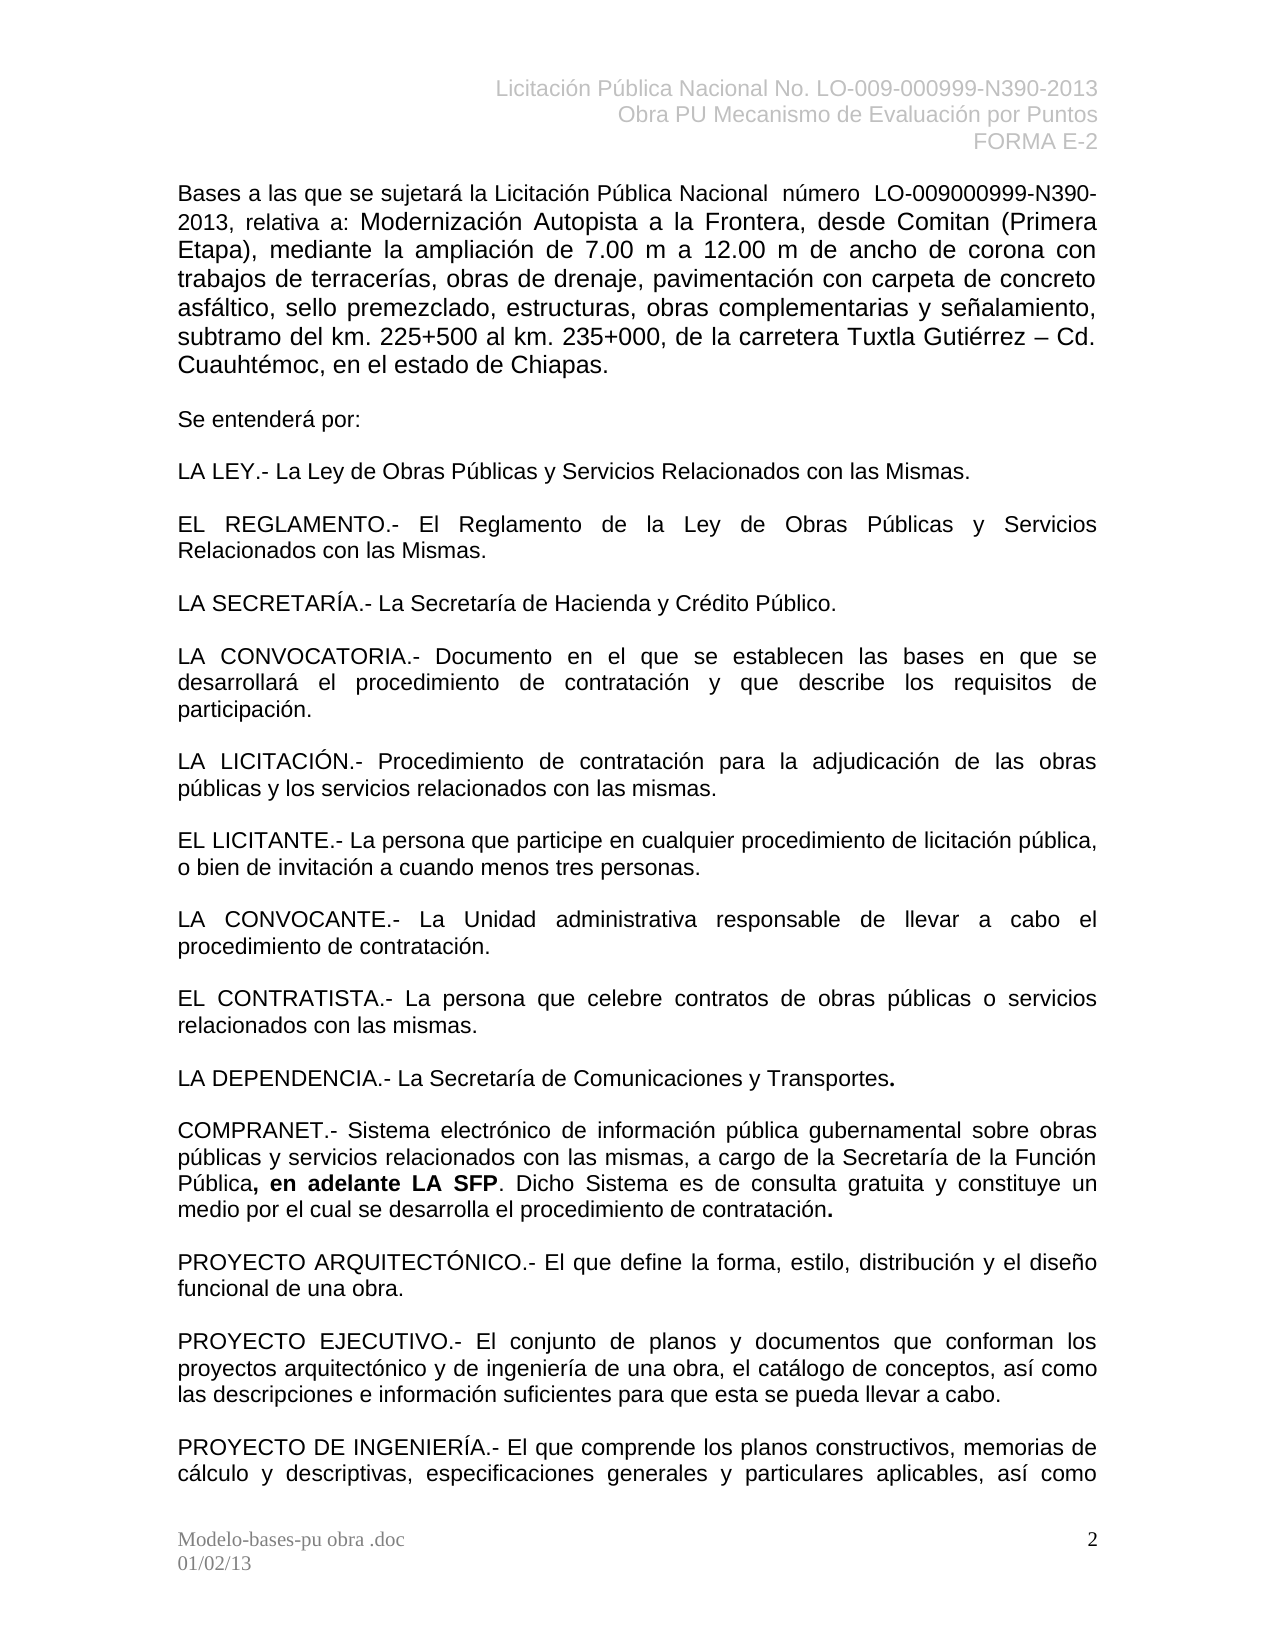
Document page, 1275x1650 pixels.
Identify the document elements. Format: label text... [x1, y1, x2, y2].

text EL REGLAMENTO.- El Reglamento de de Obras Públicas y Servicios Relacionados con las Mismas. [177, 511, 1098, 564]
text LA LICITACIÓN.- Procedimiento de contratación para la adjudicación de las obras públicas y los servicios relacionados con las mismas. [177, 748, 1098, 801]
text LA SECRETARÍA.- La Secretaría de Hacienda y Crédito Público. [177, 590, 1098, 616]
text PROYECTO ARQUITECTÓNICO.- El que define la forma, estilo, distribución y el diseño funcional de una obra. [177, 1249, 1098, 1302]
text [177, 1433, 1098, 1486]
text EL CONTRATISTA.- La persona que celebre contratos de obras públicas o servicios relacionados con las mismas. [177, 985, 1098, 1038]
text COMPRANET.- Sistema electrónico de información pública gubernamental sobre obras públicas y servicios relacionados con las mismas, a cargo de la Secretaría de la Función Pública, en adelante LA SFP. Dicho Sistema es de consulta gratuita y constituye un medio por el cual se desarrolla el procedimiento de contratación. [177, 1117, 1098, 1223]
text LA LEY.- de Obras Públicas y Servicios Relacionados con las Mismas. [177, 458, 1098, 485]
text LA CONVOCANTE.- La Unidad administrativa responsable de llevar a cabo el procedimiento de contratación. [177, 906, 1098, 959]
text LA DEPENDENCIA.- La Secretaría de Comunicaciones y Transportes. [177, 1064, 1098, 1091]
text PROYECTO EJECUTIVO.- El conjunto de planos y documentos que conforman los proyectos arquitectónico y de ingeniería de una obra, el catálogo de conceptos, así como las descripciones e información suficientes para que esta se pueda llevar a cabo. [177, 1328, 1098, 1407]
text Bases a las que se sujetará la Licitación Pública Nacional número LO-009000999-N390-2013, relativa a: Modernización Autopista a la Frontera, desde Comitan (Primera Etapa), mediante la ampliación de 7.00 m a 12.00 m de ancho de corona con trabajos de terracerías, obras de drenaje, pavimentación con carpeta de concreto asfáltico, sello premezclado, estructuras, obras complementarias y señalamiento, subtramo del km. 225+500 al km. 235+000, de la carretera Tuxtla Gutiérrez – Cd. Cuauhtémoc, en el estado de Chiapas. [177, 180, 1098, 379]
text LA CONVOCATORIA.- Documento en el que se establecen las bases en que se desarrollará el procedimiento de contratación y que describe los requisitos de participación. [177, 643, 1098, 722]
text Se entenderá por: [177, 406, 1098, 432]
text EL LICITANTE.- La persona que participe en cualquier procedimiento de licitación pública, o bien de invitación a cuando menos tres personas. [177, 827, 1098, 880]
